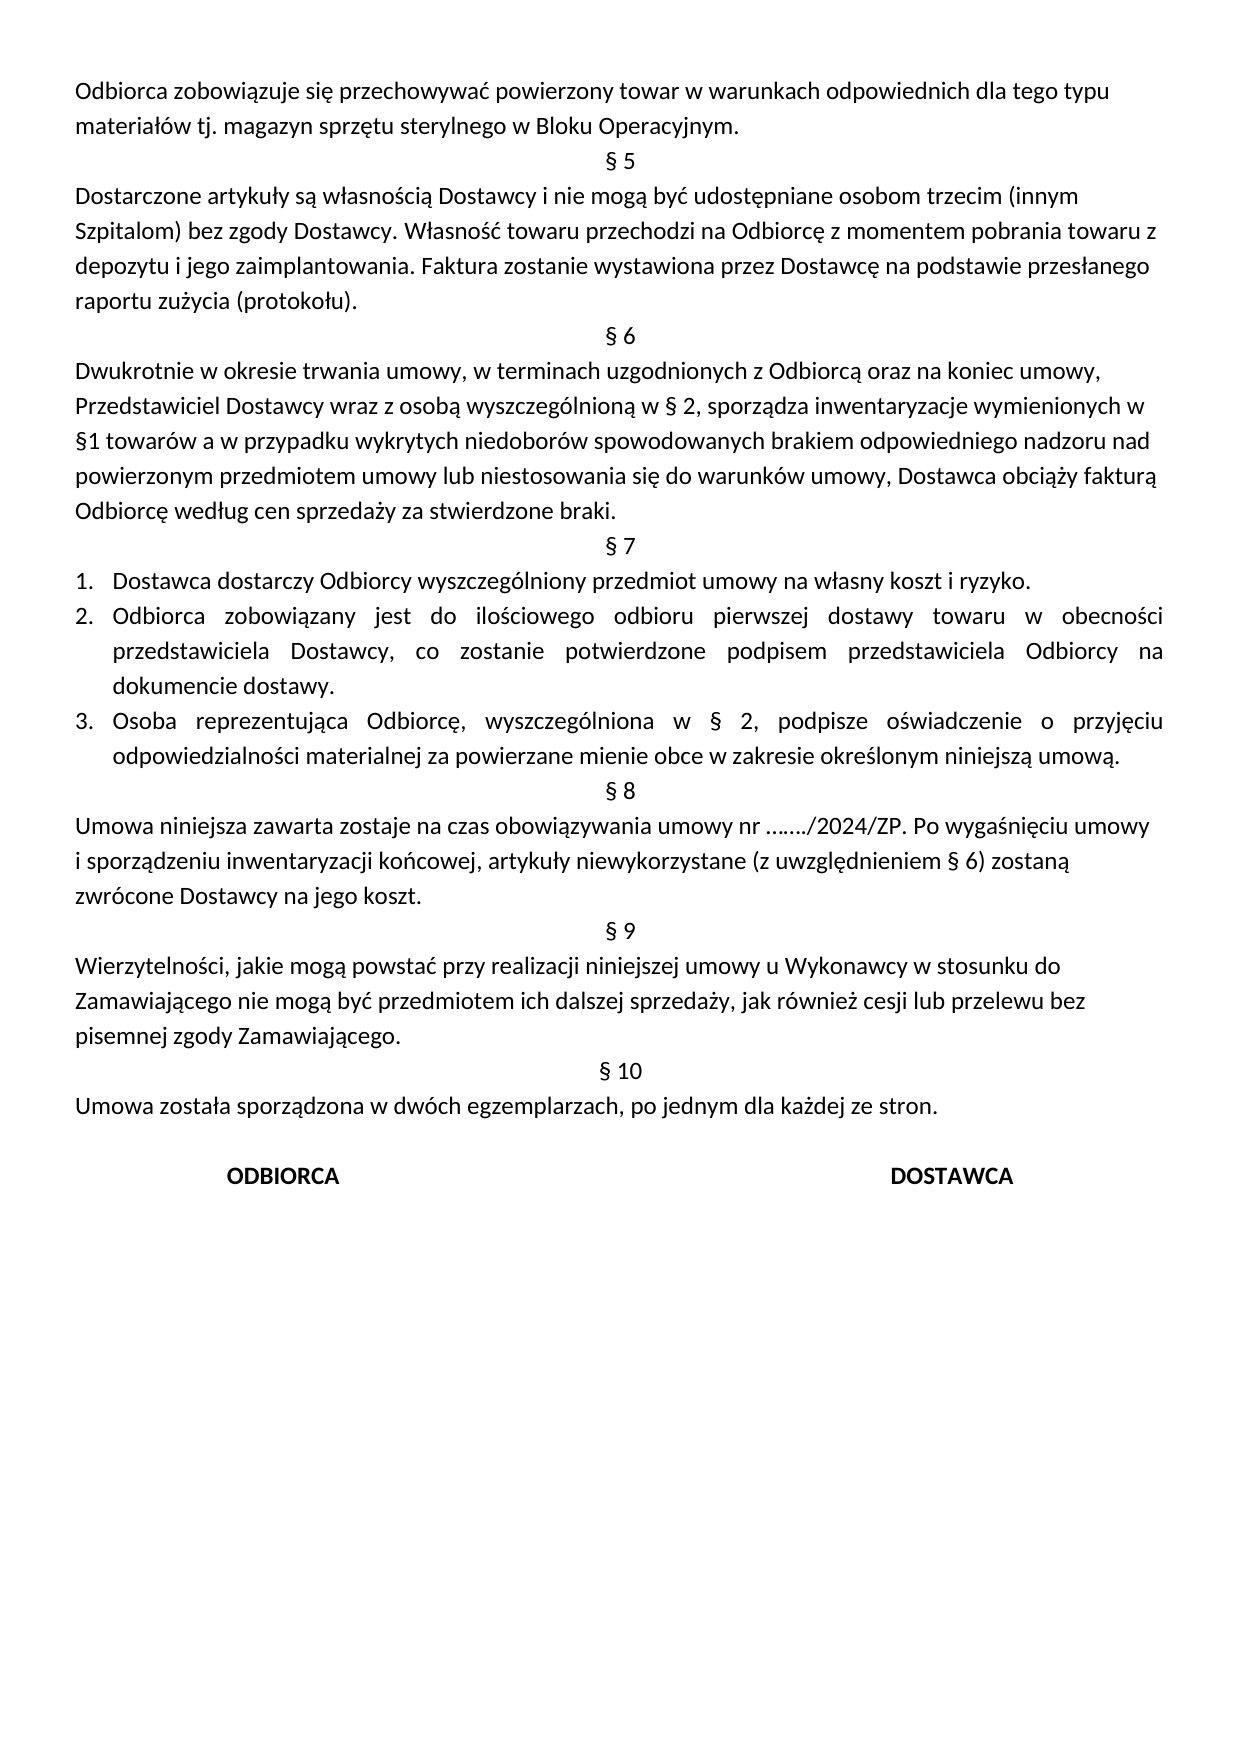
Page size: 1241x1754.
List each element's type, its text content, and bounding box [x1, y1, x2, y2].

text § 5 [75, 145, 1165, 176]
text § 7 [75, 530, 1165, 561]
text Umowa niniejsza zawarta zostaje na czas obowiązywania umowy nr ……./2024/ZP. Po wygaśnięciu umowy i sporządzeniu inwentaryzacji końcowej, artykuły niewykorzystane (z uwzględnieniem § 6) zostaną zwrócone Dostawcy na jego koszt. [75, 810, 1165, 911]
list Odbiorca zobowiązany jest do ilościowego odbioru pierwszej dostawy towaru w obecności przedstawiciela Dostawcy, co zostanie potwierdzone podpisem przedstawiciela Odbiorcy na dokumencie dostawy. [75, 600, 1165, 701]
text Dwukrotnie w okresie trwania umowy, w terminach uzgodnionych z Odbiorcą oraz na koniec umowy, Przedstawiciel Dostawcy wraz z osobą wyszczególnioną w § 2, sporządza inwentaryzacje wymienionych w §1 towarów a w przypadku wykrytych niedoborów spowodowanych brakiem odpowiedniego nadzoru nad powierzonym przedmiotem umowy lub niestosowania się do warunków umowy, Dostawca obciąży fakturą Odbiorcę według cen sprzedaży za stwierdzone braki. [75, 355, 1165, 526]
text Odbiorca zobowiązuje się przechowywać powierzony towar w warunkach odpowiednich dla tego typu materiałów tj. magazyn sprzętu sterylnego w Bloku Operacyjnym. [75, 75, 1165, 141]
text § 9 [75, 915, 1165, 946]
text § 10 [75, 1055, 1165, 1086]
text Dostarczone artykuły są własnością Dostawcy i nie mogą być udostępniane osobom trzecim (innym Szpitalom) bez zgody Dostawcy. Własność towaru przechodzi na Odbiorcę z momentem pobrania towaru z depozytu i jego zaimplantowania. Faktura zostanie wystawiona przez Dostawcę na podstawie przesłanego raportu zużycia (protokołu). [75, 180, 1165, 316]
text § 6 [75, 320, 1165, 351]
text Wierzytelności, jakie mogą powstać przy realizacji niniejszej umowy u Wykonawcy w stosunku do Zamawiającego nie mogą być przedmiotem ich dalszej sprzedaży, jak również cesji lub przelewu bez pisemnej zgody Zamawiającego. [75, 950, 1165, 1051]
text § 8 [75, 775, 1165, 806]
list Dostawca dostarczy Odbiorcy wyszczególniony przedmiot umowy na własny koszt i ryzyko. [75, 565, 1165, 596]
text ODBIORCA DOSTAWCA [75, 1160, 1165, 1191]
text Umowa została sporządzona w dwóch egzemplarzach, po jednym dla każdej ze stron. [75, 1090, 1165, 1121]
list Osoba reprezentująca Odbiorcę, wyszczególniona w § 2, podpisze oświadczenie o przyjęciu odpowiedzialności materialnej za powierzane mienie obce w zakresie określonym niniejszą umową. [75, 705, 1165, 771]
